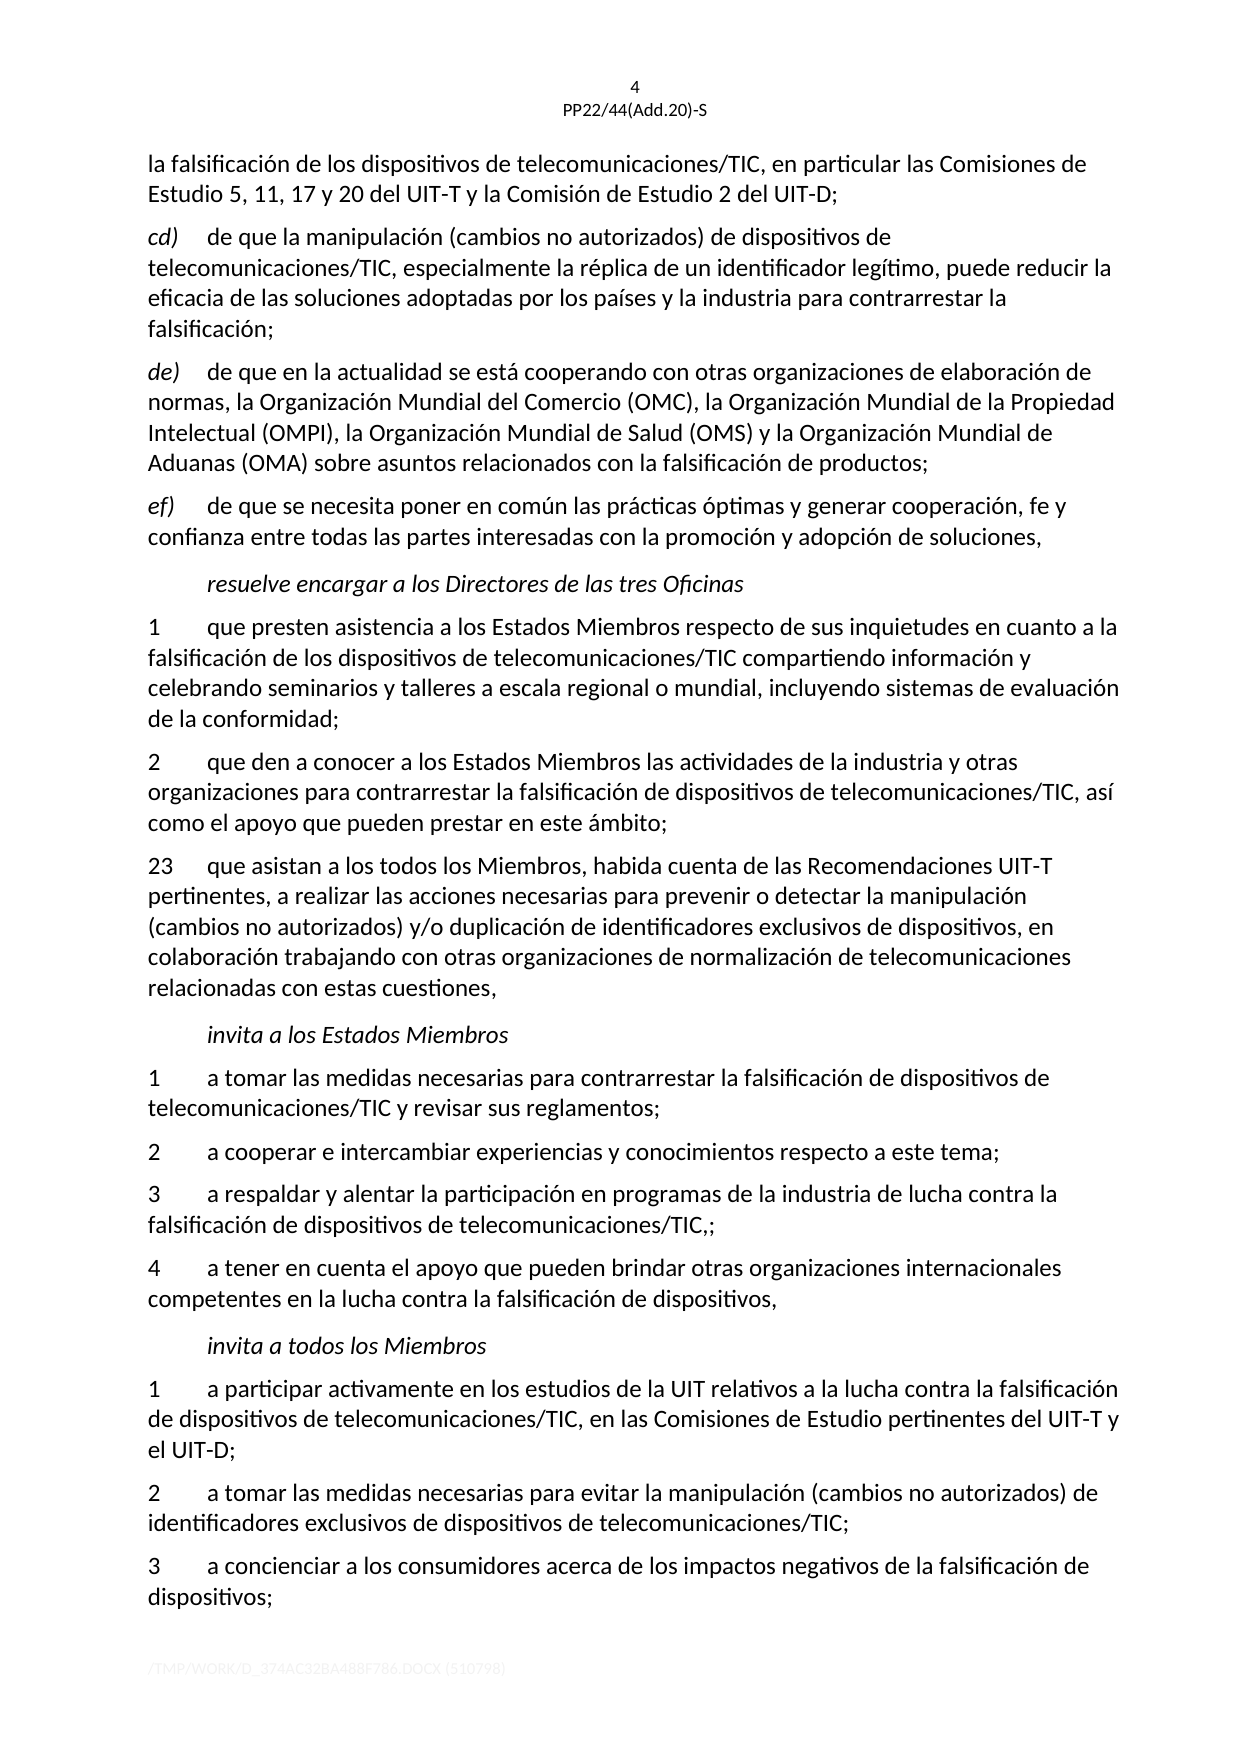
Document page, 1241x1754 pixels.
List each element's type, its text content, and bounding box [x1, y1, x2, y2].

text 2 a tomar las medidas necesarias para evitar la manipulación (cambios no autorizados) de identificadores exclusivos de dispositivos de telecomunicaciones/TIC; [148, 1477, 1122, 1538]
text ) de que la manipulación (cambios no autorizados) de dispositivos de telecomunicaciones/TIC, especialmente la réplica de un identificador legítimo, puede reducir la eficacia de las soluciones adoptadas por los países para contrarrestar la falsificación; [148, 221, 1122, 343]
text que asistan a los todos los Miembros, habida cuenta de las Recomendaciones UIT-T pertinentes, a realizar las acciones necesarias para prevenir o detectar la manipulación (cambios no autorizados) y/o duplicación de identificadores exclusivos de dispositivos, en colaboración trabajando con otras organizaciones de normalización de telecomunicaciones relacionadas con estas cuestiones, [148, 850, 1122, 1002]
text 1 que presten asistencia a los Estados Miembros respecto de sus inquietudes en cuanto a la falsificación de los dispositivos de telecomunicaciones/TIC compartiendo información y celebrando seminarios y talleres a escala regional o mundial, incluyendo sistemas de evaluación de la conformidad; [148, 611, 1122, 733]
text invita a todos los Miembros [207, 1330, 1122, 1360]
text resuelve encargar a los Directores de las tres Oficinas [207, 568, 1122, 599]
text 1 a tomar las medidas necesarias para contrarrestar la falsificación de dispositivos de telecomunicaciones/TIC y revisar sus reglamentos; [148, 1062, 1122, 1123]
text 3 a alentar la participación en programas de la industria de lucha contra la falsificación de dispositivos de telecomunicaciones/TIC [148, 1179, 1122, 1240]
text ) de que se necesita generar fe y confianza con la promoción y adopción de soluciones, [148, 490, 1122, 551]
text ) de que en la actualidad se está cooperando con otras organizaciones de elaboración de normas, la Organización Mundial del Comercio (OMC), la Organización Mundial de la Propiedad Intelectual (OMPI), la Organización Mundial de Salud (OMS) y la Organización Mundial de Aduanas (OMA) sobre asuntos relacionados con la falsificación de productos; [148, 356, 1122, 478]
text 3 a concienciar a los consumidores acerca de los impactos negativos de la falsificación de dispositivos; [148, 1551, 1122, 1612]
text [148, 148, 1122, 209]
text 2 a cooperar e intercambiar experiencias y conocimientos respecto a este tema; [148, 1136, 1122, 1166]
text 1 a participar activamente en los estudios de la UIT relativos a la lucha contra la falsificación de dispositivos de telecomunicaciones/TIC, en las Comisiones de Estudio pertinentes del UIT-T y el UIT-D; [148, 1373, 1122, 1464]
text invita a los Estados Miembros [207, 1019, 1122, 1049]
